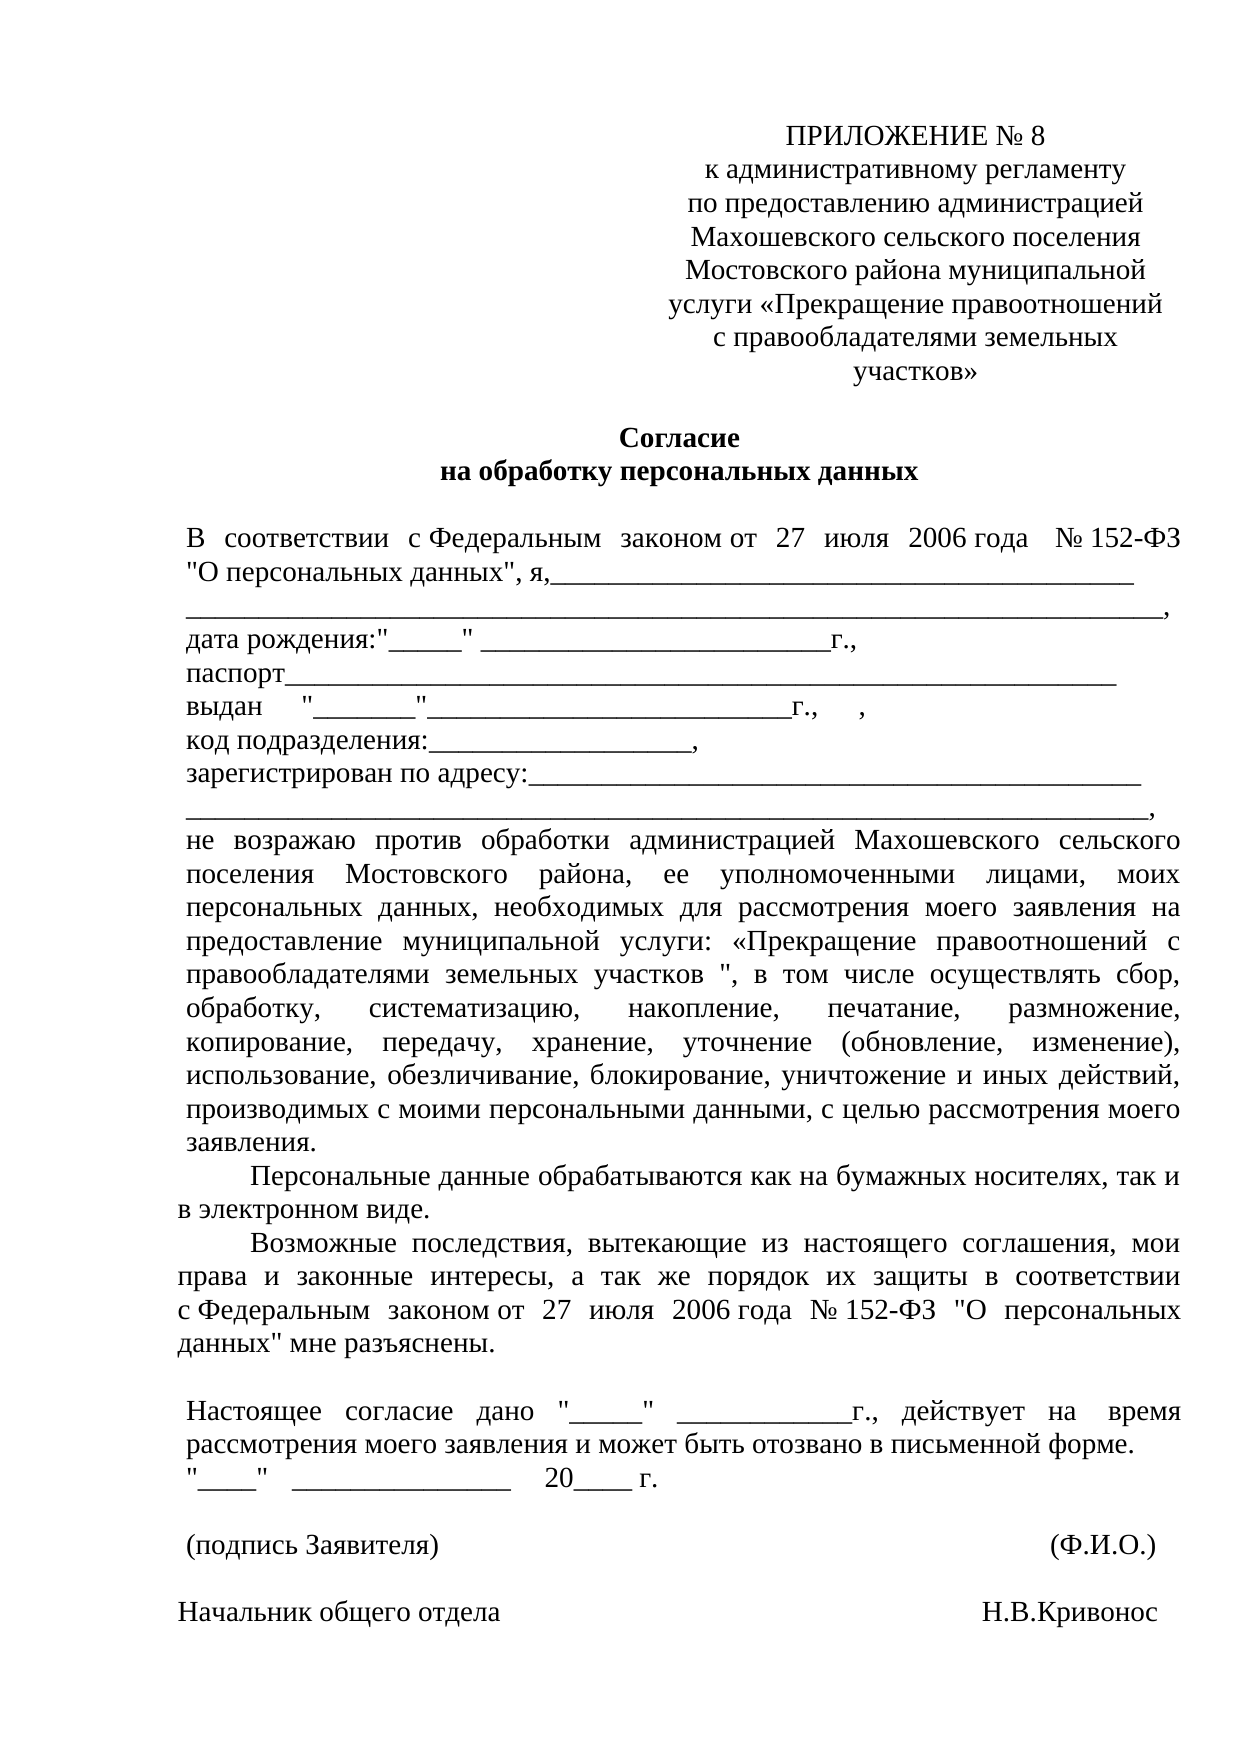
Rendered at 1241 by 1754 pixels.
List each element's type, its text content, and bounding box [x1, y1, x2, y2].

text Настоящее согласие дано "_____" ____________г., действует на время рассмотрения моего заявления и может быть отозвано в письменной форме. [186, 1393, 1181, 1460]
text паспорт_________________________________________________________ [186, 655, 1181, 688]
text зарегистрирован по адресу:__________________________________________ [186, 755, 1181, 789]
text Мостовского района муниципальной [650, 252, 1181, 286]
text ___________________________________________________________________, дата рождения:"_____" ________________________г., [186, 588, 1181, 655]
text Начальник общего отдела Н.В.Кривонос [177, 1594, 1181, 1627]
text услуги «Прекращение правоотношений [650, 286, 1181, 319]
text Согласие на обработку персональных данных [177, 420, 1181, 487]
text выдан "_______"_________________________г., , [186, 688, 1181, 722]
text к административному регламенту [650, 152, 1181, 185]
text код подразделения:__________________, [186, 722, 1181, 755]
text "____" _______________ 20____ г. [186, 1460, 1181, 1493]
text Возможные последствия, вытекающие из настоящего соглашения, мои права и законные интересы, а так же порядок их защиты в соответствии с Федеральным законом от 27 июля 2006 года № 152-ФЗ "О персональных данных" мне разъяснены. [177, 1225, 1181, 1359]
text __________________________________________________________________, не возражаю против обработки администрацией Махошевского сельского поселения Мостовского района, ее уполномоченными лицами, моих персональных данных, необходимых для рассмотрения моего заявления на предоставление муниципальной услуги: «Прекращение правоотношений с правообладателями земельных участков ", в том числе осуществлять сбор, обработку, систематизацию, накопление, печатание, размножение, копирование, передачу, хранение, уточнение (обновление, изменение), использование, обезличивание, блокирование, уничтожение и иных действий, производимых с моими персональными данными, с целью рассмотрения моего заявления. [186, 789, 1181, 1158]
text Персональные данные обрабатываются как на бумажных носителях, так и в электронном виде. [177, 1158, 1181, 1225]
text с правообладателями земельных участков» [650, 319, 1181, 386]
text (подпись Заявителя) (Ф.И.О.) [186, 1527, 1181, 1560]
text Махошевского сельского поселения [650, 219, 1181, 252]
text В соответствии с Федеральным законом от 27 июля 2006 года № 152-ФЗ "О персональных данных", я,________________________________________ [186, 521, 1181, 588]
text ПРИЛОЖЕНИЕ № 8 [650, 118, 1181, 152]
text по предоставлению администрацией [650, 185, 1181, 219]
